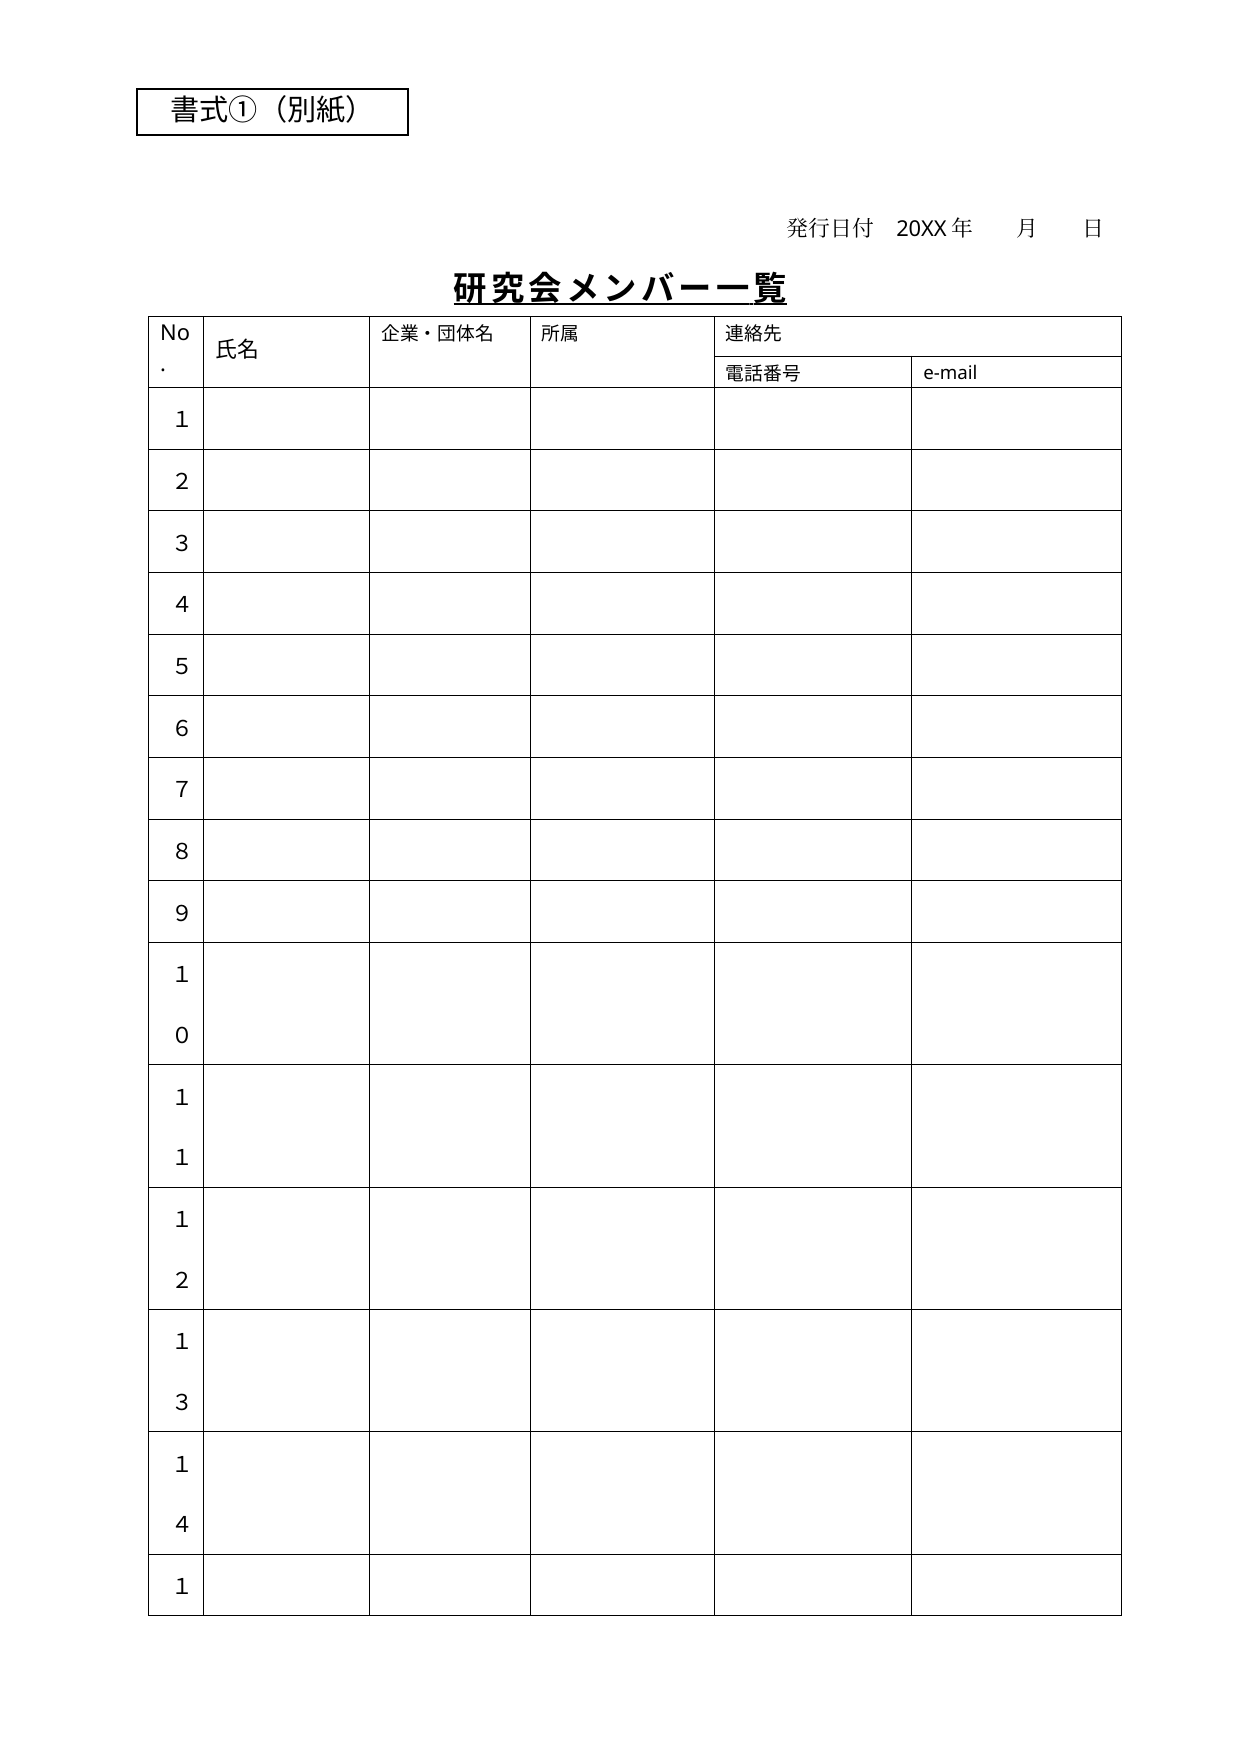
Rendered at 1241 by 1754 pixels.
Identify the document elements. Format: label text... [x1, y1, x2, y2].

table_cell [912, 820, 1121, 880]
table_cell ９ [149, 881, 203, 942]
table_cell [715, 696, 911, 757]
table_cell [531, 635, 714, 695]
table_cell １２ [149, 1188, 203, 1309]
table_cell [204, 388, 369, 449]
table_cell [370, 511, 530, 572]
table_cell [715, 943, 911, 1064]
table_cell [531, 696, 714, 757]
table_cell [912, 1188, 1121, 1309]
table_cell [370, 758, 530, 819]
table_cell [370, 881, 530, 942]
table_cell [370, 1555, 530, 1615]
table_cell [531, 511, 714, 572]
table_cell [715, 1188, 911, 1309]
table_header 氏名 [204, 317, 369, 387]
table_cell [912, 758, 1121, 819]
table_cell ２ [149, 450, 203, 510]
table_cell [715, 820, 911, 880]
table_cell [531, 1555, 714, 1615]
table_cell [370, 1065, 530, 1187]
table_cell [912, 511, 1121, 572]
table_cell [531, 388, 714, 449]
table_header 連絡先 [715, 317, 1121, 356]
table_cell [715, 1310, 911, 1431]
table_cell [204, 820, 369, 880]
table_cell [370, 696, 530, 757]
table_cell [370, 635, 530, 695]
table_cell [912, 1555, 1121, 1615]
table_cell [370, 1310, 530, 1431]
table_cell [370, 1432, 530, 1553]
table_cell [912, 635, 1121, 695]
table_cell [204, 881, 369, 942]
table_cell e-mail [912, 357, 1121, 387]
table_header 所属 [531, 317, 714, 387]
text 研究会メンバー一覧 [118, 256, 1122, 316]
table_cell [531, 1310, 714, 1431]
table_cell ６ [149, 696, 203, 757]
table_cell １４ [149, 1432, 203, 1553]
table_cell [204, 1188, 369, 1309]
table_cell [204, 635, 369, 695]
table_cell [204, 1432, 369, 1553]
table_cell [912, 1065, 1121, 1187]
table_cell [531, 1065, 714, 1187]
table_cell [912, 1432, 1121, 1553]
table_cell [204, 511, 369, 572]
table_cell ７ [149, 758, 203, 819]
table_cell [531, 943, 714, 1064]
table_cell [715, 388, 911, 449]
table_cell [204, 758, 369, 819]
table_cell [912, 450, 1121, 510]
table_cell [204, 696, 369, 757]
table_cell [370, 388, 530, 449]
table_cell [715, 1432, 911, 1553]
table_cell １ [149, 388, 203, 449]
table_cell [912, 388, 1121, 449]
table_cell [370, 820, 530, 880]
table_cell ５ [149, 635, 203, 695]
table_cell [715, 511, 911, 572]
table_cell [715, 1065, 911, 1187]
table_cell [531, 450, 714, 510]
table_cell [531, 1188, 714, 1309]
table_cell ８ [149, 820, 203, 880]
table_cell [204, 1065, 369, 1187]
table_cell [204, 450, 369, 510]
table_cell [370, 573, 530, 634]
table_cell [912, 573, 1121, 634]
table_cell [912, 943, 1121, 1064]
table_header No. [149, 317, 203, 387]
table_cell [912, 696, 1121, 757]
table_cell １３ [149, 1310, 203, 1431]
table_cell [370, 1188, 530, 1309]
table_cell [715, 881, 911, 942]
table_header 企業・団体名 [370, 317, 530, 387]
table_cell １１ [149, 1065, 203, 1187]
table_cell [531, 1432, 714, 1553]
table_cell [531, 758, 714, 819]
table_cell [204, 943, 369, 1064]
table_cell １０ [149, 943, 203, 1064]
table_cell [715, 450, 911, 510]
table_cell [370, 943, 530, 1064]
table_cell [204, 573, 369, 634]
table_cell １５ [149, 1555, 203, 1615]
table_cell [370, 450, 530, 510]
table_cell ４ [149, 573, 203, 634]
table_cell [204, 1310, 369, 1431]
table_cell [531, 881, 714, 942]
table_cell [715, 573, 911, 634]
table_cell [204, 1555, 369, 1615]
table_cell [715, 1555, 911, 1615]
table_cell [912, 1310, 1121, 1431]
table_cell [912, 881, 1121, 942]
table_cell ３ [149, 511, 203, 572]
table_cell [531, 573, 714, 634]
table_cell 電話番号 [715, 357, 911, 387]
table_cell [715, 635, 911, 695]
table_cell [715, 758, 911, 819]
table_cell [531, 820, 714, 880]
